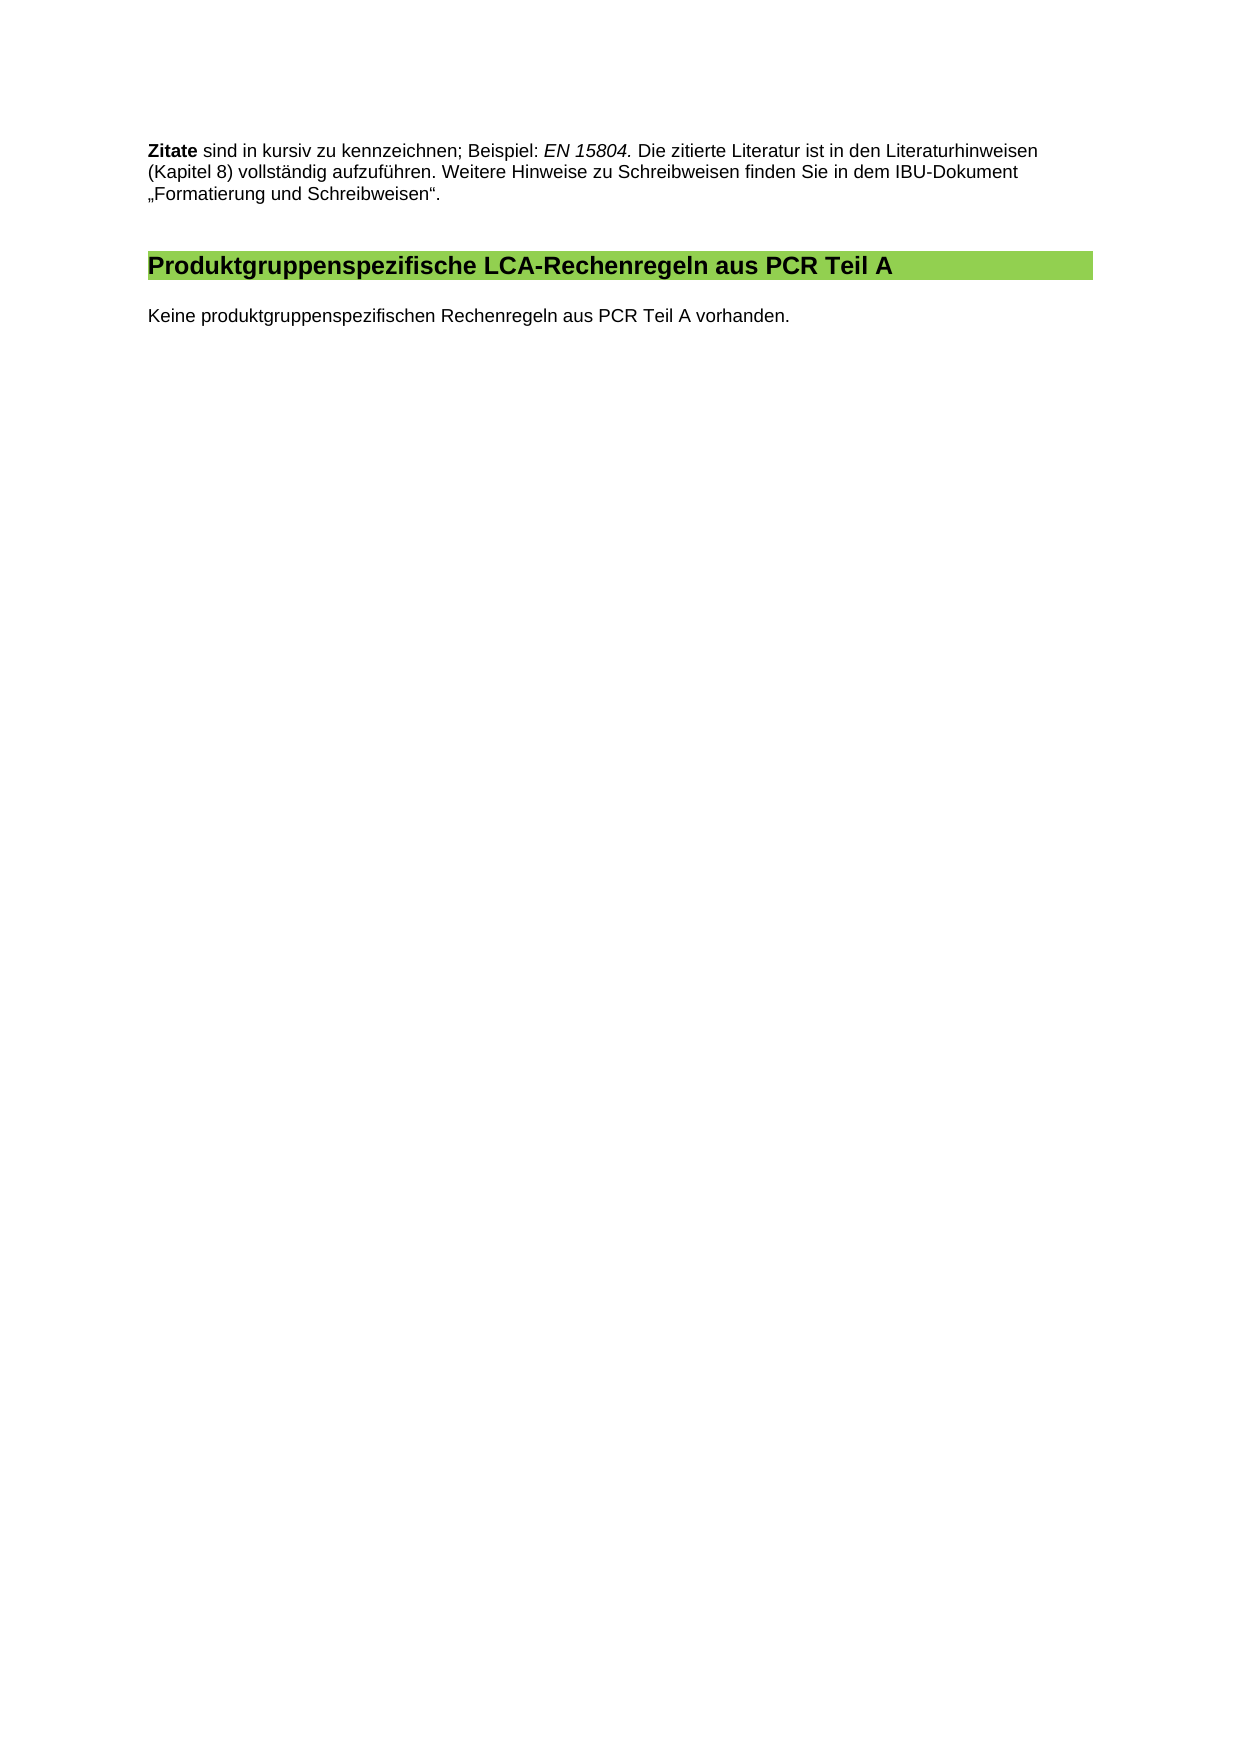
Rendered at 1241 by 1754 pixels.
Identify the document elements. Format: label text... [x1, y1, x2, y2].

text Zitate sind in kursiv zu kennzeichnen; Beispiel: EN 15804. Die zitierte Literatur ist in den Literaturhinweisen (Kapitel 8) vollständig aufzuführen. Weitere Hinweise zu Schreibweisen finden Sie in dem IBU-Dokument „Formatierung und Schreibweisen“. [148, 140, 1093, 204]
text Keine produktgruppenspezifischen Rechenregeln aus PCR Teil A vorhanden. [148, 305, 1093, 326]
text Produktgruppenspezifische LCA-Rechenregeln aus PCR Teil A [148, 251, 1093, 280]
